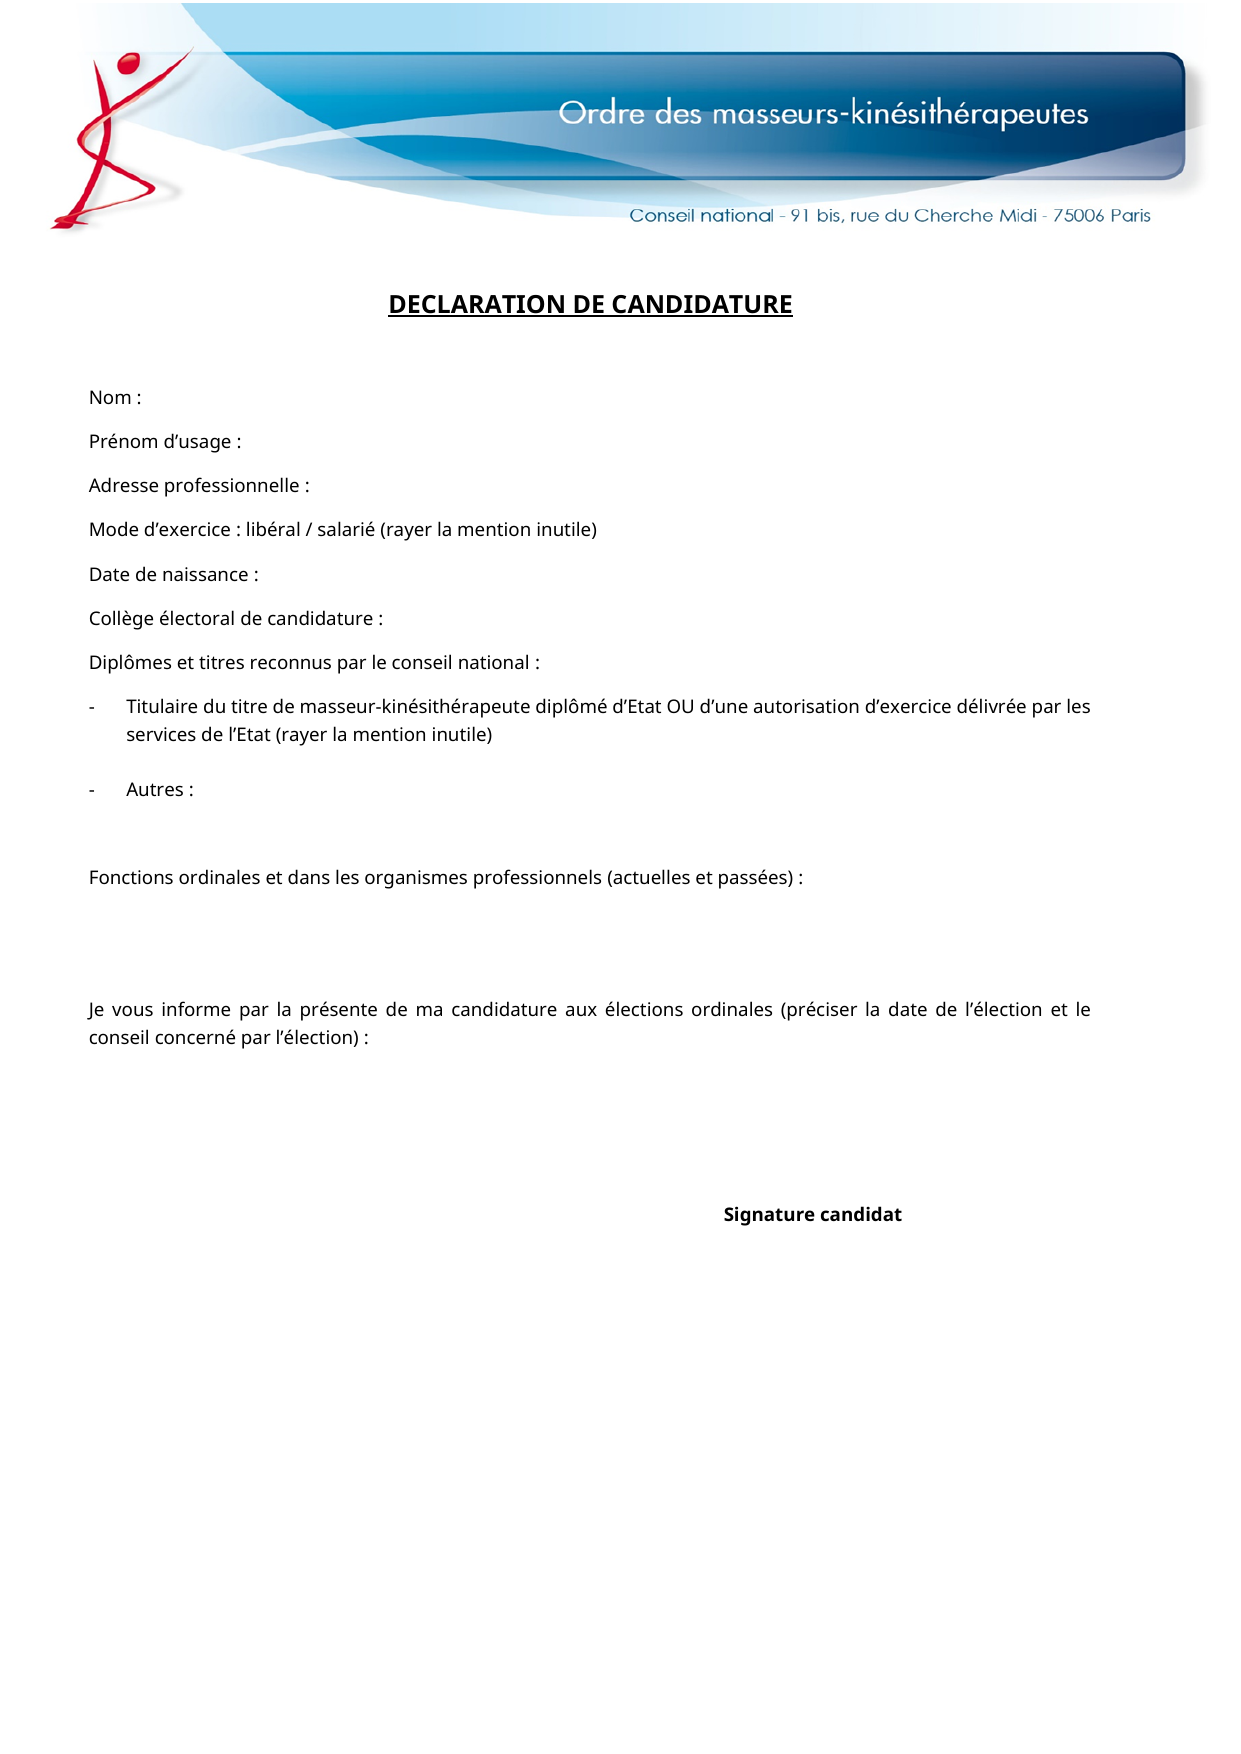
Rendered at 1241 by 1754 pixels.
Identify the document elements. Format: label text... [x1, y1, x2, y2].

text Prénom d’usage : [88, 428, 1093, 454]
text Collège électoral de candidature : [88, 605, 1093, 631]
text DECLARATION DE CANDIDATURE [88, 269, 1093, 321]
list Autres : [88, 776, 1093, 801]
text Mode d’exercice : libéral / salarié (rayer la mention inutile) [88, 517, 1093, 542]
list Titulaire du titre de masseur-kinésithérapeute diplômé d’Etat OU d’une autorisation d’exercice délivrée par les services de l’Etat (rayer la mention inutile) [88, 693, 1093, 746]
text Fonctions ordinales et dans les organismes professionnels (actuelles et passées) : [88, 864, 1152, 890]
text Nom : [88, 384, 1093, 410]
text Date de naissance : [88, 561, 1093, 586]
text Signature candidat [723, 1201, 1093, 1226]
picture [2, 3, 1233, 269]
text Je vous informe par la présente de ma candidature aux élections ordinales (préciser la date de l’élection et le conseil concerné par l’élection) : [88, 997, 1093, 1050]
text Diplômes et titres reconnus par le conseil national : [88, 649, 1093, 675]
text Adresse professionnelle : [88, 472, 1093, 498]
